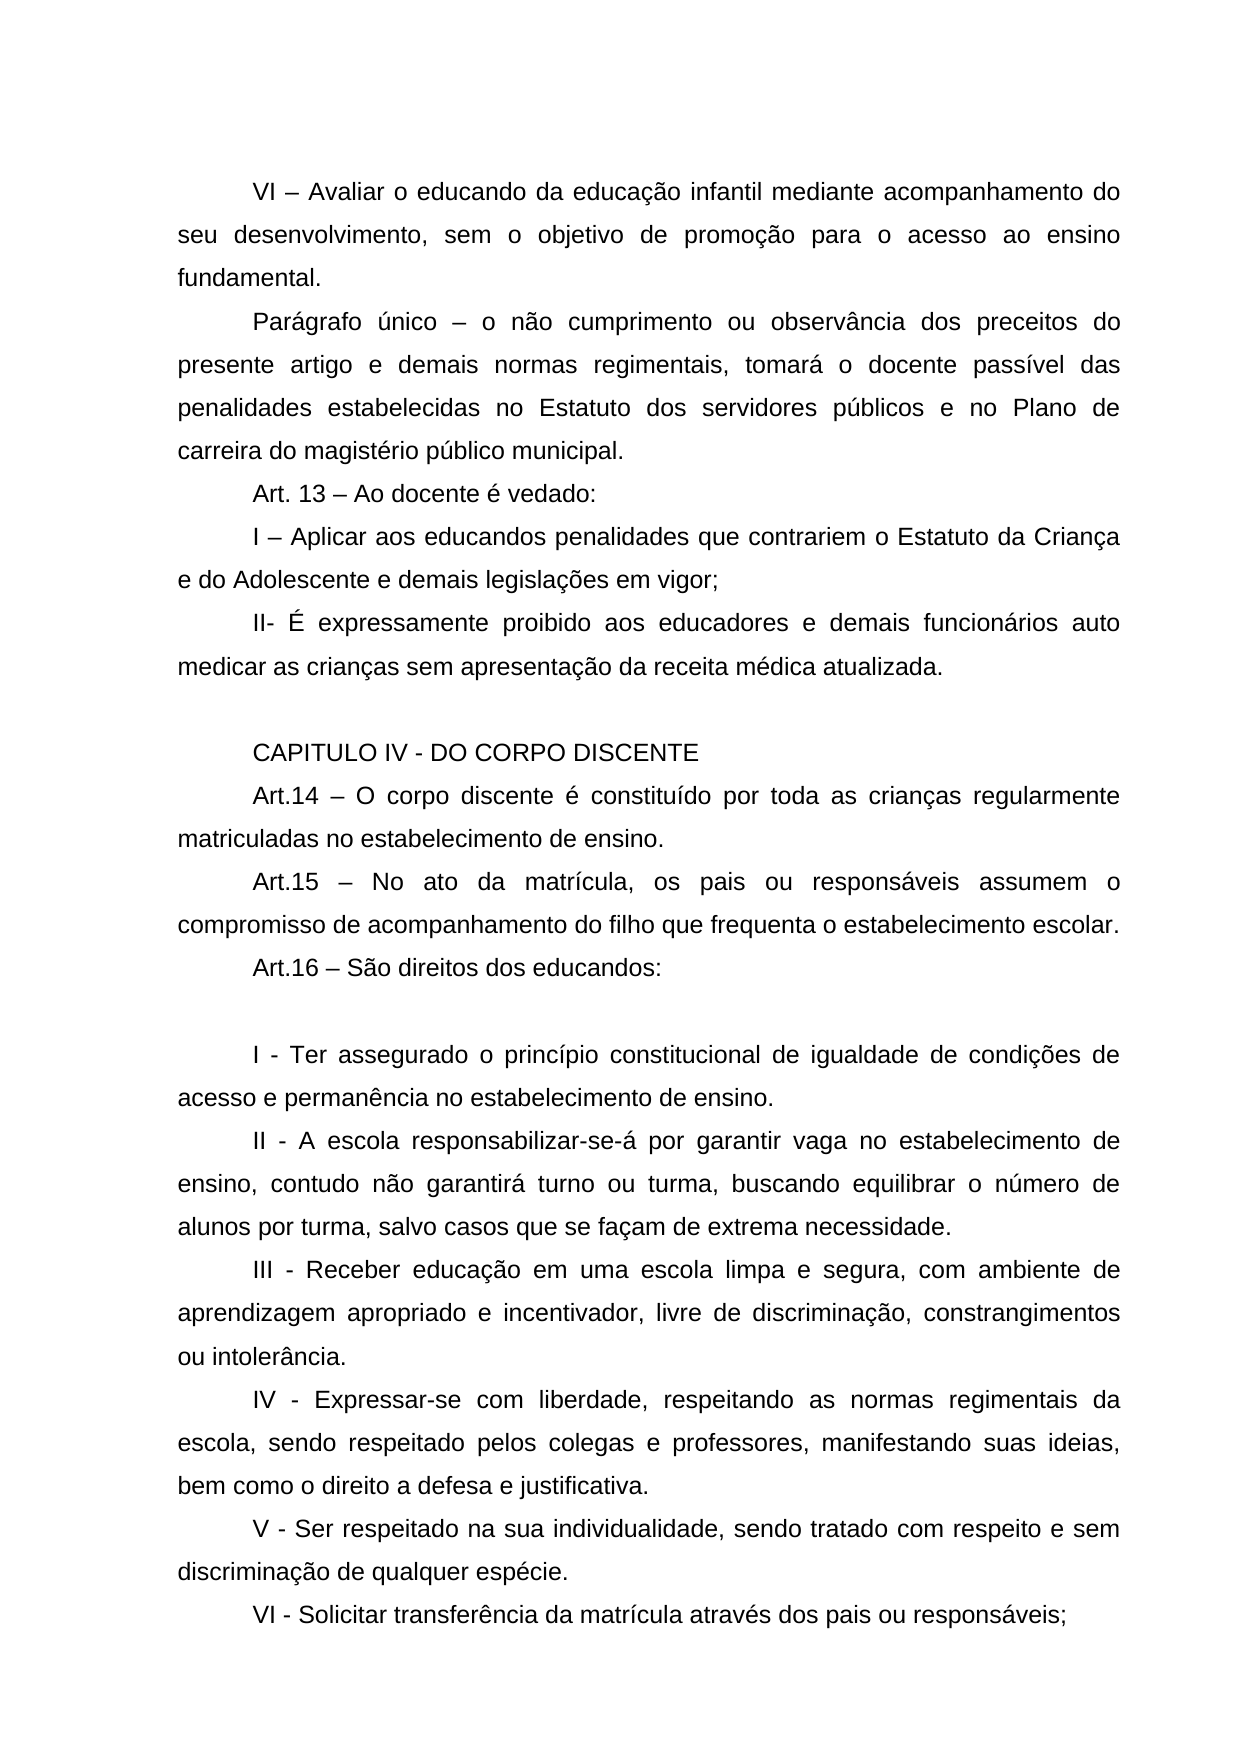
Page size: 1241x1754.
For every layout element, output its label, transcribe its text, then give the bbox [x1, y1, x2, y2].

text Art.16 – São direitos dos educandos: [177, 953, 1122, 982]
text II - A escola responsabilizar-se-á por garantir vaga no estabelecimento de ensino, contudo não garantirá turno ou turma, buscando equilibrar o número de alunos por turma, salvo casos que se façam de extrema necessidade. [177, 1126, 1122, 1241]
text I – Aplicar aos educandos penalidades que contrariem o Estatuto da Criança e do Adolescente e demais legislações em vigor; [177, 522, 1122, 594]
text II- É expressamente proibido aos educadores e demais funcionários auto medicar as crianças sem apresentação da receita médica atualizada. [177, 608, 1122, 680]
text Art.15 – No ato da matrícula, os pais ou responsáveis assumem o compromisso de acompanhamento do filho que frequenta o estabelecimento escolar. [177, 867, 1122, 939]
text Parágrafo único – o não cumprimento ou observância dos preceitos do presente artigo e demais normas regimentais, tomará o docente passível das penalidades estabelecidas no Estatuto dos servidores públicos e no Plano de carreira do magistério público municipal. [177, 307, 1122, 465]
text I - Ter assegurado o princípio constitucional de igualdade de condições de acesso e permanência no estabelecimento de ensino. [177, 1040, 1122, 1112]
text VI – Avaliar o educando da educação infantil mediante acompanhamento do seu desenvolvimento, sem o objetivo de promoção para o acesso ao ensino fundamental. [177, 177, 1122, 292]
text IV - Expressar-se com liberdade, respeitando as normas regimentais da escola, sendo respeitado pelos colegas e professores, manifestando suas ideias, bem como o direito a defesa e justificativa. [177, 1385, 1122, 1500]
text Art. 13 – Ao docente é vedado: [177, 479, 1122, 508]
text CAPITULO IV - DO CORPO DISCENTE [177, 738, 1122, 767]
text III - Receber educação em uma escola limpa e segura, com ambiente de aprendizagem apropriado e incentivador, livre de discriminação, constrangimentos ou intolerância. [177, 1255, 1122, 1370]
text VI - Solicitar transferência da matrícula através dos pais ou responsáveis; [177, 1600, 1122, 1629]
text V - Ser respeitado na sua individualidade, sendo tratado com respeito e sem discriminação de qualquer espécie. [177, 1514, 1122, 1586]
text Art.14 – O corpo discente é constituído por toda as crianças regularmente matriculadas no estabelecimento de ensino. [177, 781, 1122, 853]
